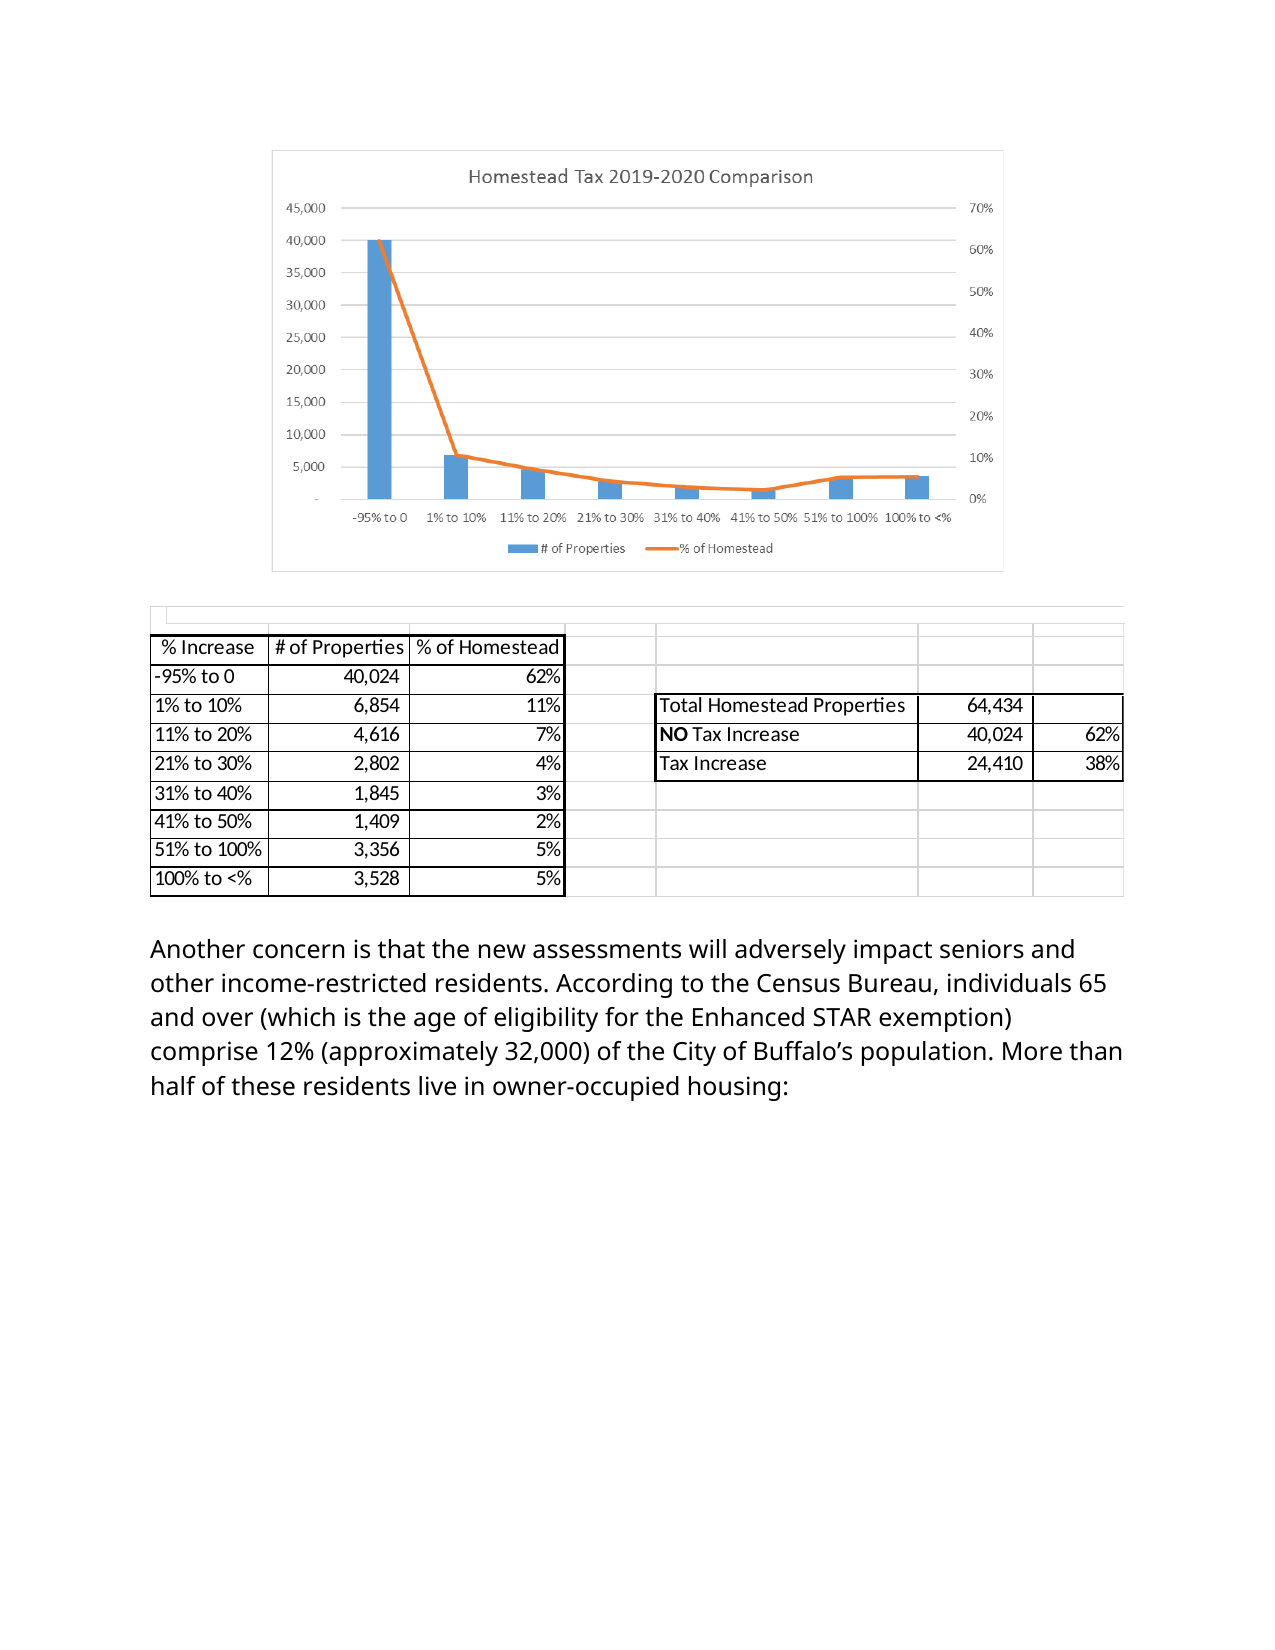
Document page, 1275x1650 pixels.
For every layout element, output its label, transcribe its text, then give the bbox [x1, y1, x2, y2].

text Another concern is that the new assessments will adversely impact seniors and other income-restricted residents. According to the Census Bureau, individuals 65 and over (which is the age of eligibility for the Enhanced STAR exemption) comprise 12% (approximately 32,000) of the City of Buffalo’s population. More than half of these residents live in owner-occupied housing: [150, 932, 1125, 1102]
picture [271, 150, 1004, 572]
